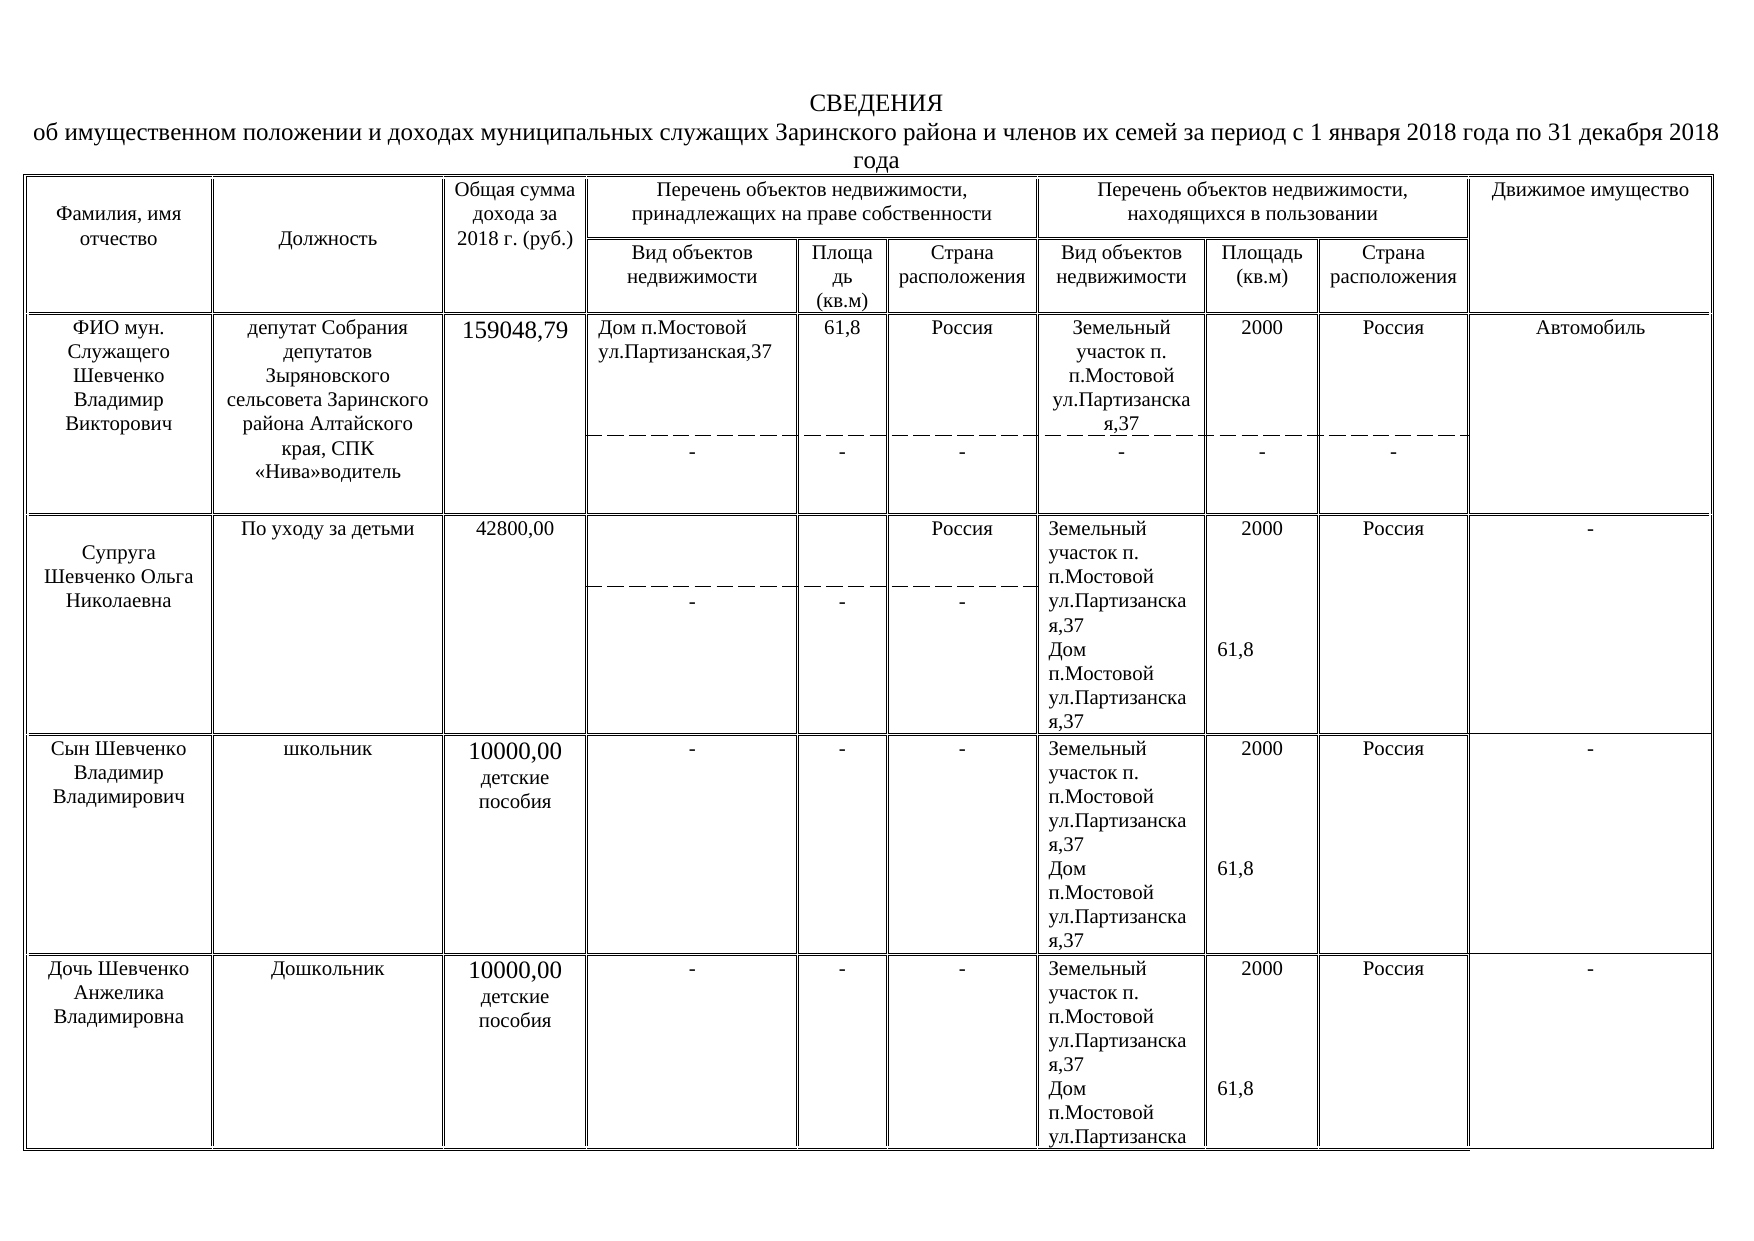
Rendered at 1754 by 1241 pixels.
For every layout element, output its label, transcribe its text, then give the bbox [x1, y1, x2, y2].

table_header Перечень объектов недвижимости, принадлежащих на праве собственности [587, 177, 1037, 237]
table_cell 2000 61,8 [1206, 956, 1318, 1148]
table_cell - [1470, 734, 1711, 952]
table_cell 10000,00 детские пособия [445, 736, 585, 952]
table_cell Россия [1318, 956, 1468, 1148]
table_cell Сын Шевченко Владимир Владимирович [25, 733, 212, 952]
table_header Движимое имущество [1468, 177, 1711, 312]
table_cell Вид объектов недвижимости [588, 240, 796, 312]
table_header Фамилия, имя отчество [27, 177, 212, 312]
table_cell Россия [1320, 315, 1467, 435]
table_cell Вид объектов недвижимости [1039, 240, 1204, 312]
table_cell Дошкольник [212, 956, 443, 1148]
table_cell 2000 61,8 [1207, 516, 1317, 733]
table_cell - [1468, 513, 1712, 733]
table_cell - [799, 586, 886, 733]
table_cell [588, 516, 796, 586]
table_cell Россия [889, 516, 1036, 586]
table_cell - [799, 736, 886, 952]
table_cell Страна расположения [1320, 240, 1467, 312]
table_cell Дочь Шевченко Анжелика Владимировна [27, 953, 212, 1148]
table_cell 159048,79 [445, 315, 585, 513]
table_cell - [887, 956, 1037, 1148]
table_cell - [588, 435, 796, 513]
table_cell Автомобиль [1468, 312, 1712, 513]
text об имущественном положении и доходах муниципальных служащих Заринского района и членов их семей за период с 1 января 2018 года по 31 декабря 2018 года [25, 117, 1728, 174]
table_cell - [799, 435, 886, 513]
table_cell - [588, 736, 796, 952]
table_cell 2000 [1207, 315, 1317, 435]
table_cell школьник [214, 736, 442, 952]
table_cell Россия [889, 315, 1036, 435]
table_cell Земельный участок п. п.Мостовой ул.Партизанская,37 Дом п.Мостовой ул.Партизанская,37 [1037, 953, 1206, 1148]
table_cell Страна расположения [889, 240, 1036, 312]
table_cell 2000 61,8 [1207, 736, 1317, 952]
table_cell Земельный участок п. п.Мостовой ул.Партизанская,37 [1039, 315, 1204, 435]
table_cell Земельный участок п. п.Мостовой ул.Партизанская,37 Дом п.Мостовой ул.Партизанская,37 [1039, 516, 1204, 733]
table_cell - [587, 956, 797, 1148]
table_cell - [1207, 435, 1317, 513]
table_header Общая сумма дохода за 2018 г. (руб.) [443, 175, 587, 312]
text СВЕДЕНИЯ [25, 88, 1728, 117]
table_cell По уходу за детьми [214, 516, 442, 733]
table_cell - [798, 956, 887, 1148]
table_cell 10000,00 детские пособия [443, 953, 587, 1148]
table_cell - [1039, 435, 1204, 513]
table_cell Россия [1320, 516, 1467, 733]
table_cell 42800,00 [445, 516, 585, 733]
table_cell Супруга Шевченко Ольга Николаевна [25, 513, 212, 733]
table_cell Площадь (кв.м) [799, 240, 886, 312]
table_cell Дом п.Мостовой ул.Партизанская,37 [588, 315, 796, 435]
table_header Перечень объектов недвижимости, находящихся в пользовании [1037, 177, 1468, 237]
table_cell - [1468, 954, 1711, 1148]
table_cell 61,8 [799, 315, 886, 435]
table_cell Россия [1320, 736, 1467, 952]
table_cell Земельный участок п. п.Мостовой ул.Партизанская,37 Дом п.Мостовой ул.Партизанская,37 [1039, 736, 1204, 952]
table_cell - [889, 586, 1036, 733]
table_cell Площадь (кв.м) [1207, 240, 1317, 312]
table_header Должность [212, 177, 443, 312]
table_cell - [889, 736, 1036, 952]
table_cell [799, 516, 886, 586]
table_cell депутат Собрания депутатов Зыряновского сельсовета Заринского района Алтайского края, СПК «Нива»водитель [214, 315, 442, 513]
table_cell - [588, 586, 796, 733]
table_cell ФИО мун. Служащего Шевченко Владимир Викторович [25, 312, 212, 513]
table_cell - [889, 435, 1036, 513]
table_cell - [1320, 435, 1467, 513]
